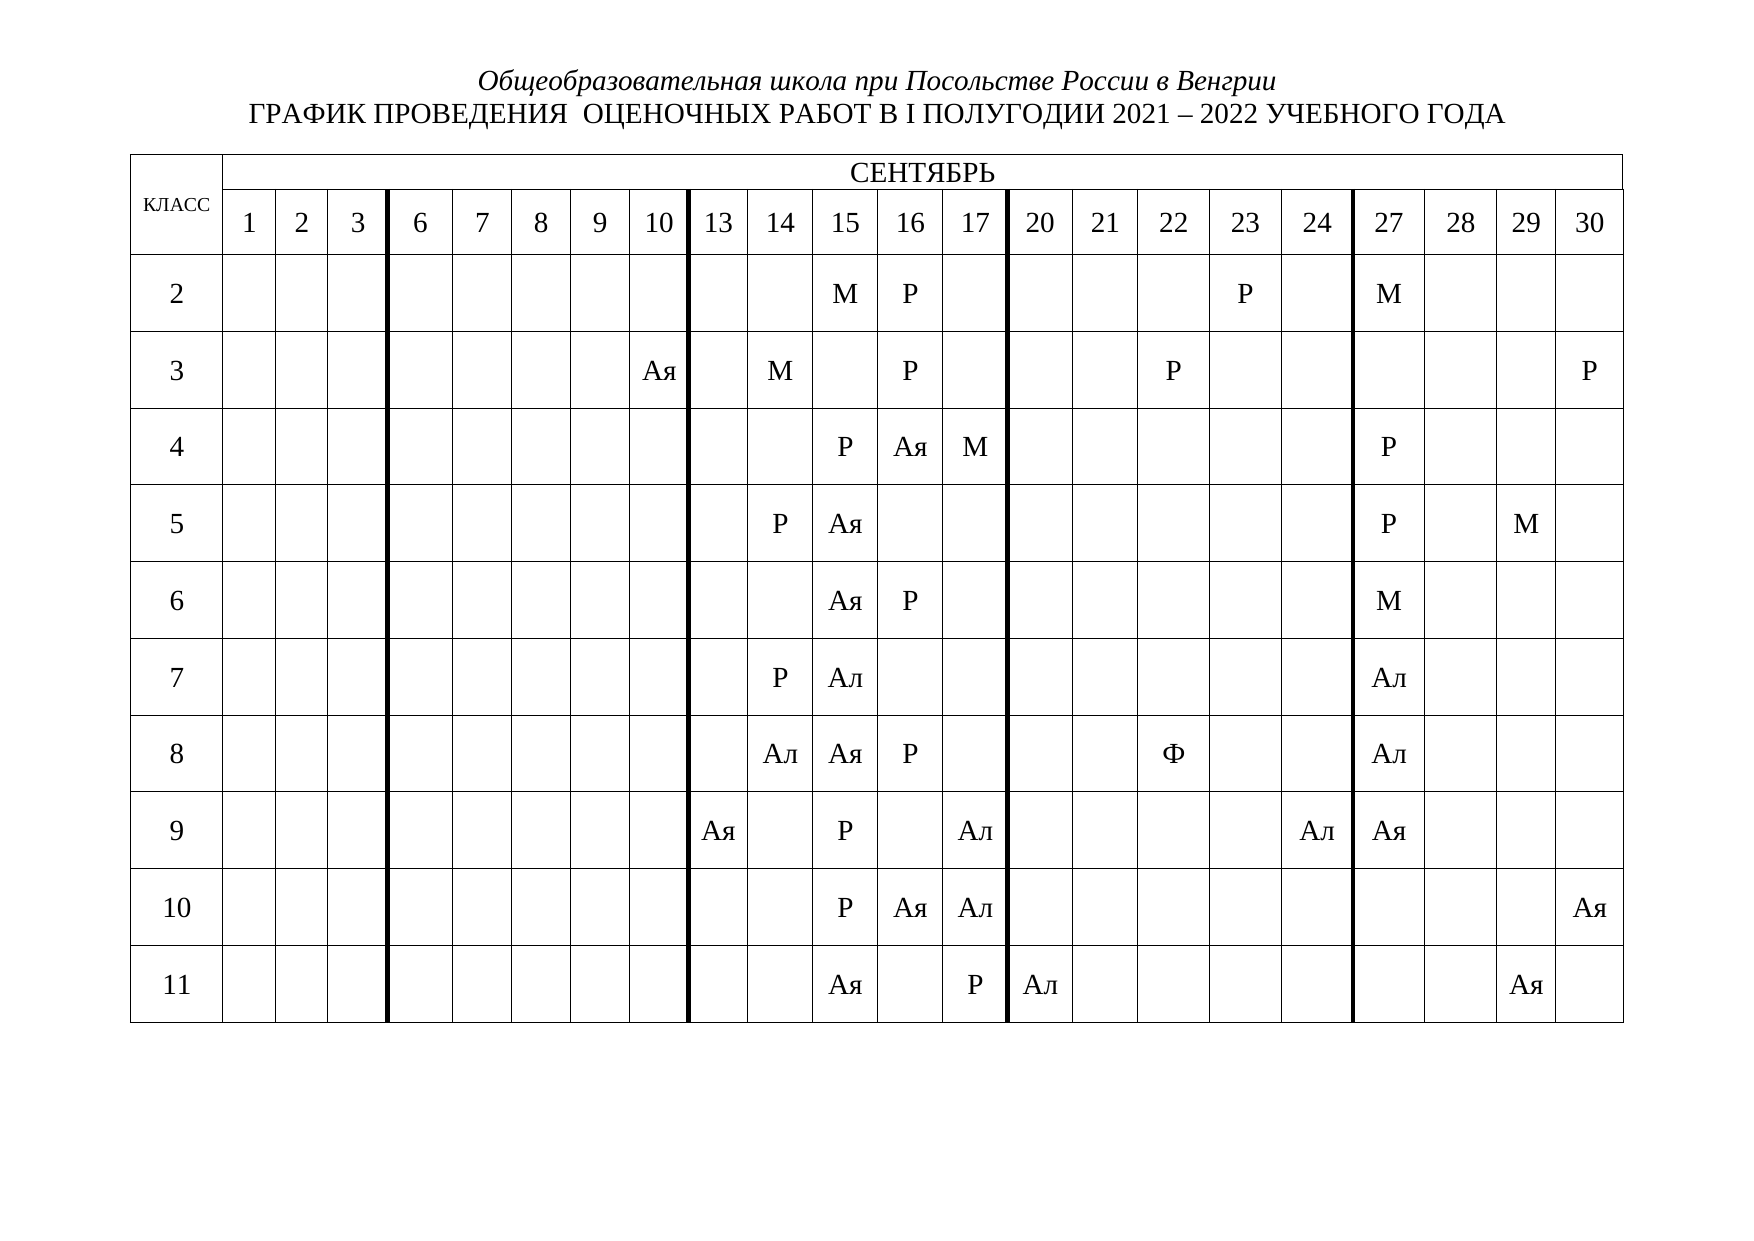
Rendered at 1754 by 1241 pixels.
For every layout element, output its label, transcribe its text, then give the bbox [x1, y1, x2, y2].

table_cell Ая [1497, 946, 1555, 1022]
table_cell [390, 639, 452, 714]
table_cell [390, 485, 452, 561]
table_cell [691, 409, 747, 484]
table_cell [276, 485, 327, 561]
table_cell [390, 409, 452, 484]
table_cell [1556, 639, 1623, 714]
table_cell [1073, 792, 1137, 868]
table_cell [512, 485, 570, 561]
table_cell [453, 946, 511, 1022]
table_cell Р [748, 639, 812, 714]
table_cell [1425, 792, 1496, 868]
table_cell [1073, 946, 1137, 1022]
table_cell Ая [813, 716, 877, 791]
table_cell [1556, 409, 1623, 484]
table_cell [691, 332, 747, 407]
table_cell [1355, 869, 1424, 945]
table_cell [1556, 716, 1623, 791]
table_cell Ая [813, 485, 877, 561]
table_cell [691, 716, 747, 791]
table_cell М [943, 409, 1005, 484]
table_cell [1210, 869, 1281, 945]
table_cell 29 [1497, 190, 1555, 254]
table_cell [630, 255, 686, 331]
table_cell [1282, 332, 1351, 407]
table_cell [571, 409, 629, 484]
table_cell [1425, 562, 1496, 638]
table_cell [453, 639, 511, 714]
table_cell Р [813, 869, 877, 945]
table_cell [223, 792, 275, 868]
table_cell [630, 409, 686, 484]
table_cell [1282, 409, 1351, 484]
table_cell [276, 946, 327, 1022]
table_cell [276, 716, 327, 791]
table_cell [1010, 332, 1072, 407]
table_cell [1556, 562, 1623, 638]
table_cell [1073, 332, 1137, 407]
table_cell Р [943, 946, 1005, 1022]
table_cell Ал [1355, 716, 1424, 791]
table_cell [453, 562, 511, 638]
table_cell [512, 946, 570, 1022]
table_cell Ая [878, 409, 942, 484]
table_cell 28 [1425, 190, 1496, 254]
table_cell [1210, 332, 1281, 407]
table_cell [1497, 716, 1555, 791]
table_cell 21 [1073, 190, 1137, 254]
table_cell [1210, 716, 1281, 791]
table_cell [390, 946, 452, 1022]
table_cell [1138, 792, 1209, 868]
table_cell [748, 946, 812, 1022]
table_cell [276, 255, 327, 331]
table_cell [1425, 946, 1496, 1022]
table_cell 6 [131, 562, 222, 638]
table_cell [453, 255, 511, 331]
table_cell 8 [131, 716, 222, 791]
table_cell [328, 792, 385, 868]
table_cell [1425, 255, 1496, 331]
table_cell 4 [131, 409, 222, 484]
table_cell [571, 332, 629, 407]
table_cell Р [878, 255, 942, 331]
table_cell [691, 562, 747, 638]
table_cell [571, 869, 629, 945]
table_cell [943, 255, 1005, 331]
table_cell [1073, 255, 1137, 331]
table_cell 15 [813, 190, 877, 254]
table_cell [571, 716, 629, 791]
table_cell [453, 409, 511, 484]
table_cell [1073, 409, 1137, 484]
table_cell [328, 562, 385, 638]
table_cell [1138, 946, 1209, 1022]
table_cell [512, 409, 570, 484]
table_cell [276, 792, 327, 868]
table_cell [1497, 332, 1555, 407]
table_cell [630, 946, 686, 1022]
table_cell Р [1355, 485, 1424, 561]
table_cell [276, 409, 327, 484]
table_cell [691, 946, 747, 1022]
table_cell Ф [1138, 716, 1209, 791]
table_cell [223, 562, 275, 638]
table_cell [691, 255, 747, 331]
table_cell [512, 639, 570, 714]
table_cell [878, 946, 942, 1022]
table_cell 5 [131, 485, 222, 561]
table_cell 3 [131, 332, 222, 407]
title ГРАФИК ПРОВЕДЕНИЯ ОЦЕНОЧНЫХ РАБОТ В I ПОЛУГОДИИ 2021 – 2022 УЧЕБНОГО ГОДА [75, 97, 1679, 130]
table_cell 22 [1138, 190, 1209, 254]
table_cell [1282, 716, 1351, 791]
table_cell 9 [131, 792, 222, 868]
table_cell [1138, 562, 1209, 638]
table_cell [1282, 485, 1351, 561]
table_cell 23 [1210, 190, 1281, 254]
table_cell [1210, 946, 1281, 1022]
table_cell [328, 639, 385, 714]
table_cell [223, 946, 275, 1022]
table_cell [1138, 255, 1209, 331]
table_cell [1210, 792, 1281, 868]
table_cell [1010, 485, 1072, 561]
table_cell [1138, 639, 1209, 714]
table_cell [691, 869, 747, 945]
table_cell Ая [813, 946, 877, 1022]
table_cell [691, 485, 747, 561]
table_cell Ал [943, 869, 1005, 945]
table_cell [1355, 332, 1424, 407]
table_cell Ая [1355, 792, 1424, 868]
table_cell Ая [691, 792, 747, 868]
table_cell 11 [131, 946, 222, 1022]
table_cell Р [813, 792, 877, 868]
table_cell [1556, 792, 1623, 868]
table_cell Ая [630, 332, 686, 407]
table_cell М [813, 255, 877, 331]
table_cell [1210, 409, 1281, 484]
table_cell 2 [276, 190, 327, 254]
table_cell [390, 792, 452, 868]
table_cell Ал [1282, 792, 1351, 868]
table_cell М [1355, 562, 1424, 638]
table_cell [276, 639, 327, 714]
table_cell [1073, 716, 1137, 791]
table_cell [390, 562, 452, 638]
text Общеобразовательная школа при Посольстве России в Венгрии [75, 63, 1679, 97]
table_cell [1210, 562, 1281, 638]
table_cell [328, 485, 385, 561]
table_cell [943, 639, 1005, 714]
table_cell [453, 332, 511, 407]
table_cell Р [1210, 255, 1281, 331]
table_cell [748, 409, 812, 484]
table_cell [943, 716, 1005, 791]
table_cell [691, 639, 747, 714]
table_cell Ал [1355, 639, 1424, 714]
table_cell [1425, 409, 1496, 484]
table_cell [223, 716, 275, 791]
table_cell [630, 869, 686, 945]
table_cell Р [1138, 332, 1209, 407]
table_cell [1073, 485, 1137, 561]
table_cell [571, 792, 629, 868]
table_cell [1010, 716, 1072, 791]
table_cell 16 [878, 190, 942, 254]
table_cell [1425, 639, 1496, 714]
table_cell Р [748, 485, 812, 561]
table_cell [1425, 869, 1496, 945]
table_cell 10 [131, 869, 222, 945]
table_cell [1425, 485, 1496, 561]
table_cell Р [1355, 409, 1424, 484]
table_cell [1497, 639, 1555, 714]
table_cell [223, 639, 275, 714]
table_cell [223, 255, 275, 331]
table_cell [571, 562, 629, 638]
table_cell 9 [571, 190, 629, 254]
table_cell [571, 946, 629, 1022]
table_cell [1073, 639, 1137, 714]
table_cell [571, 255, 629, 331]
table_cell [512, 716, 570, 791]
table_cell Ал [1010, 946, 1072, 1022]
table_cell [1073, 562, 1137, 638]
table_cell [328, 255, 385, 331]
table_cell [512, 255, 570, 331]
table_cell [453, 869, 511, 945]
table_cell 20 [1010, 190, 1072, 254]
table_cell [453, 485, 511, 561]
table_cell Р [813, 409, 877, 484]
table_cell [630, 639, 686, 714]
table_cell [1073, 869, 1137, 945]
table_cell 10 [630, 190, 686, 254]
table_cell [1010, 639, 1072, 714]
table_cell [1210, 485, 1281, 561]
table_cell [1355, 946, 1424, 1022]
table_cell [943, 485, 1005, 561]
table_cell [1282, 869, 1351, 945]
table_cell [328, 946, 385, 1022]
table_cell [1010, 562, 1072, 638]
table_cell Ал [813, 639, 877, 714]
table_cell [328, 409, 385, 484]
table_cell [1010, 255, 1072, 331]
table_cell [1010, 792, 1072, 868]
table_cell 3 [328, 190, 385, 254]
table_cell [328, 332, 385, 407]
table_cell Ая [878, 869, 942, 945]
table_cell Ая [1556, 869, 1623, 945]
table_header СЕНТЯБРЬ [223, 155, 1622, 189]
table_cell Ая [813, 562, 877, 638]
table_cell [276, 332, 327, 407]
table_cell [453, 716, 511, 791]
table_cell [943, 562, 1005, 638]
table_cell [512, 332, 570, 407]
table_cell Ал [943, 792, 1005, 868]
table_cell 1 [223, 190, 275, 254]
table_cell [1282, 562, 1351, 638]
table_cell [453, 792, 511, 868]
table_cell [813, 332, 877, 407]
table_cell [1282, 639, 1351, 714]
table_cell [748, 255, 812, 331]
table_cell М [748, 332, 812, 407]
table_cell [748, 562, 812, 638]
table_cell Р [878, 562, 942, 638]
table_cell 13 [691, 190, 747, 254]
table_cell 6 [390, 190, 452, 254]
table_cell Ал [748, 716, 812, 791]
table_cell 7 [131, 639, 222, 714]
table_cell 24 [1282, 190, 1351, 254]
table_cell [748, 792, 812, 868]
table_cell [223, 485, 275, 561]
table_cell [1497, 255, 1555, 331]
table_cell [1425, 332, 1496, 407]
table_cell [1282, 946, 1351, 1022]
table_cell [1497, 409, 1555, 484]
table_cell [276, 562, 327, 638]
table_cell Р [1556, 332, 1623, 407]
table_cell 8 [512, 190, 570, 254]
table_cell М [1497, 485, 1555, 561]
table_cell 7 [453, 190, 511, 254]
table_cell [1138, 485, 1209, 561]
table_cell 14 [748, 190, 812, 254]
table_cell 27 [1355, 190, 1424, 254]
table_cell [878, 792, 942, 868]
table_cell [512, 562, 570, 638]
table_cell [512, 792, 570, 868]
table_cell [1210, 639, 1281, 714]
table_cell М [1355, 255, 1424, 331]
table_cell 30 [1556, 190, 1623, 254]
table_cell [1556, 485, 1623, 561]
table_cell [1497, 562, 1555, 638]
table_cell Р [878, 716, 942, 791]
table_cell [1556, 946, 1623, 1022]
table_cell [630, 716, 686, 791]
table_cell 2 [131, 255, 222, 331]
table_cell Р [878, 332, 942, 407]
table_cell [1497, 869, 1555, 945]
table_cell [878, 639, 942, 714]
table_cell [630, 562, 686, 638]
table_cell [328, 869, 385, 945]
table_cell [223, 409, 275, 484]
table_cell [390, 869, 452, 945]
table_cell [1282, 255, 1351, 331]
table_cell [571, 485, 629, 561]
table_cell [630, 792, 686, 868]
table_cell [1556, 255, 1623, 331]
table_cell [512, 869, 570, 945]
table_cell [943, 332, 1005, 407]
table_cell [630, 485, 686, 561]
table_cell [223, 332, 275, 407]
table_cell [748, 869, 812, 945]
table_cell [1010, 409, 1072, 484]
table_cell [878, 485, 942, 561]
table_cell [1010, 869, 1072, 945]
table_cell [276, 869, 327, 945]
table_cell [1138, 869, 1209, 945]
table_cell [390, 255, 452, 331]
table_cell [328, 716, 385, 791]
table_cell [390, 332, 452, 407]
table_header КЛАСС [131, 155, 222, 254]
table_cell [1497, 792, 1555, 868]
table_cell [390, 716, 452, 791]
table_cell [571, 639, 629, 714]
table_cell [1138, 409, 1209, 484]
table_cell 17 [943, 190, 1005, 254]
table_cell [1425, 716, 1496, 791]
table_cell [223, 869, 275, 945]
